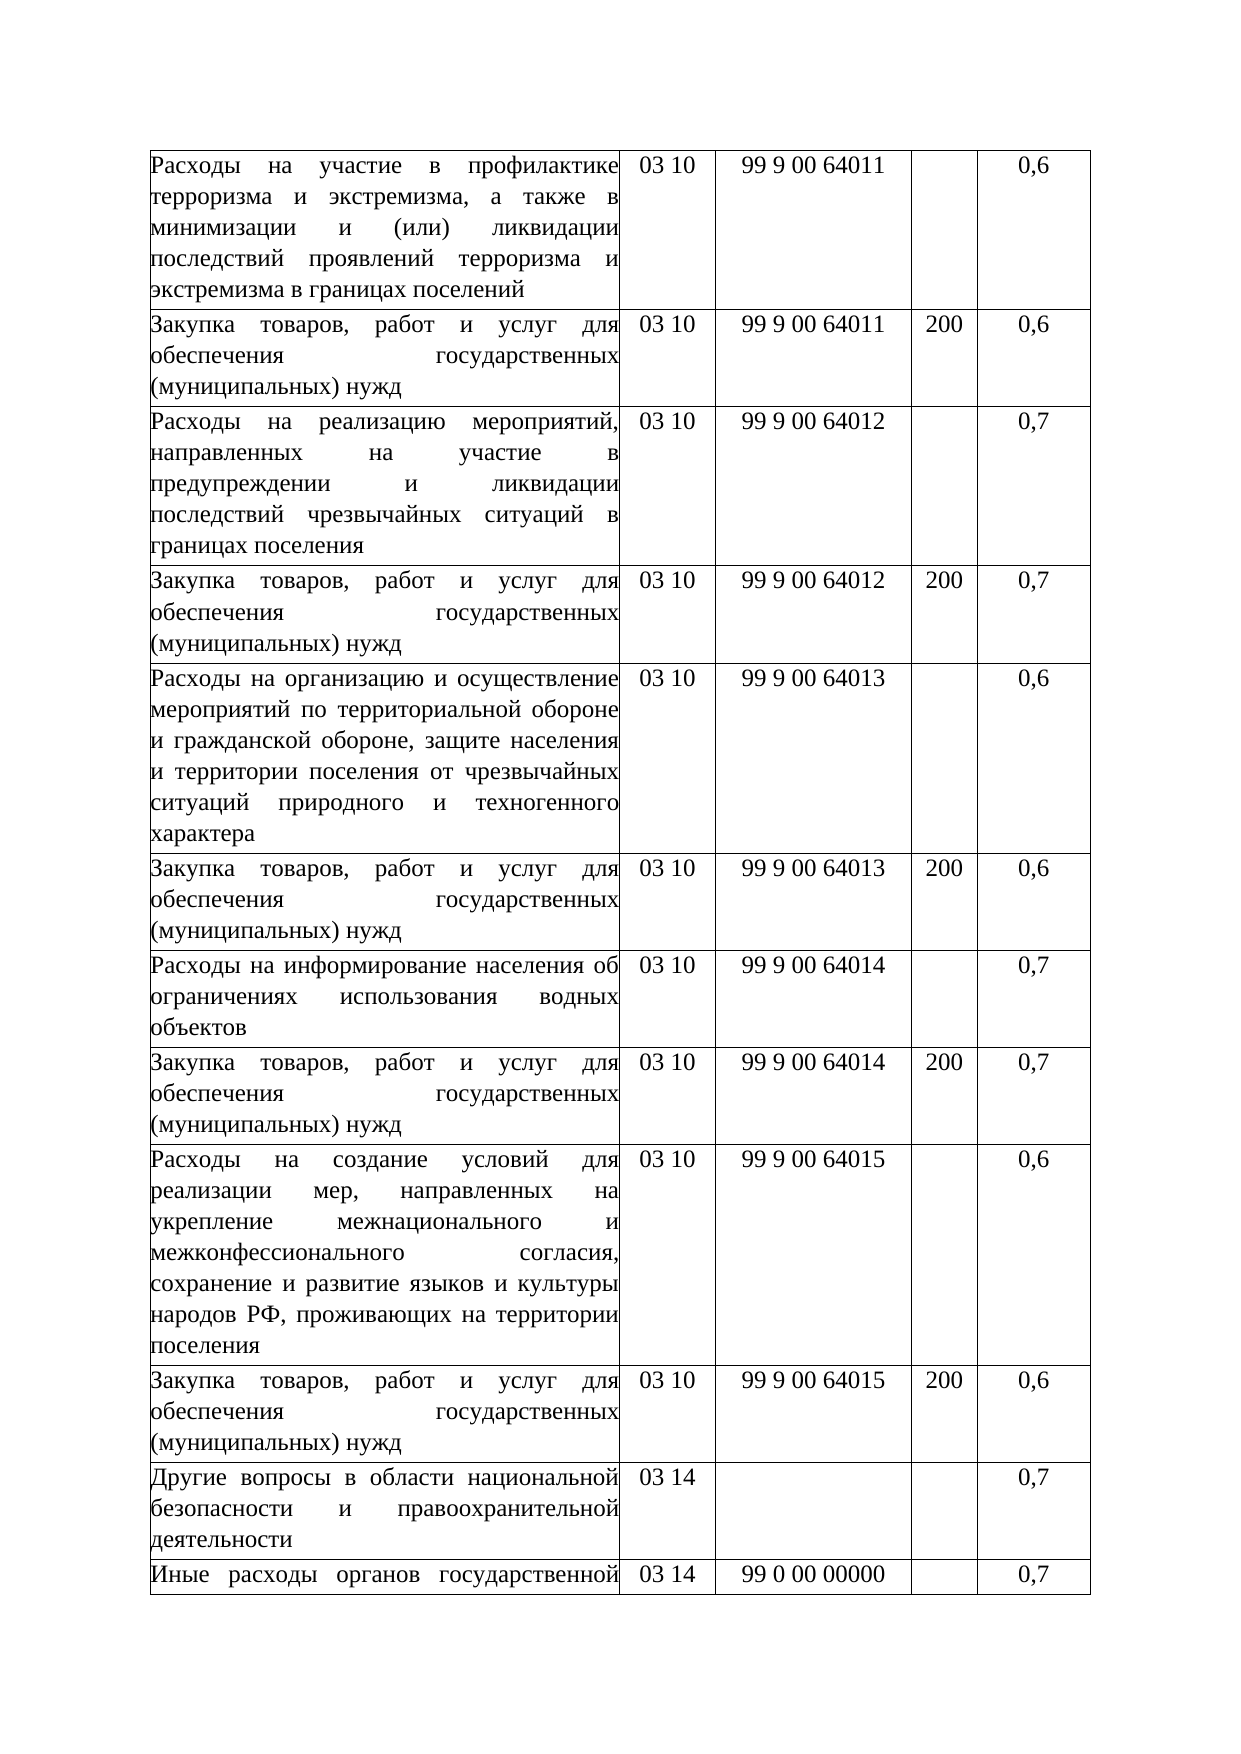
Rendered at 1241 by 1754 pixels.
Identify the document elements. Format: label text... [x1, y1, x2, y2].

table_cell Расходы на создание условий для реализации мер, направленных на укрепление межнационального и межконфессионального согласия, сохранение и развитие языков и культуры народов РФ, проживающих на территории поселения [151, 1145, 619, 1365]
table_cell 03 10 [620, 566, 715, 662]
table_cell 0,6 [978, 151, 1090, 309]
table_cell [912, 1145, 977, 1365]
table_cell Расходы на организацию и осуществление мероприятий по территориальной обороне и гражданской обороне, защите населения и территории поселения от чрезвычайных ситуаций природного и техногенного характера [151, 664, 619, 853]
table_cell 0,7 [978, 951, 1090, 1047]
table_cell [151, 1560, 619, 1594]
table_cell Закупка товаров, работ и услуг для обеспечения государственных (муниципальных) нужд [151, 310, 619, 406]
table_cell Закупка товаров, работ и услуг для обеспечения государственных (муниципальных) нужд [151, 854, 619, 950]
table_cell 99 9 00 64013 [716, 664, 911, 853]
table_cell 200 [912, 566, 977, 662]
table_cell 0,6 [978, 1366, 1090, 1462]
table_cell 99 9 00 64011 [716, 310, 911, 406]
table_cell 99 9 00 64013 [716, 854, 911, 950]
table_cell Закупка товаров, работ и услуг для обеспечения государственных (муниципальных) нужд [151, 1366, 619, 1462]
table_cell [912, 151, 977, 309]
table_cell 200 [912, 1366, 977, 1462]
table_cell 200 [912, 854, 977, 950]
table_cell 0,6 [978, 310, 1090, 406]
table_cell 03 10 [620, 407, 715, 565]
table_cell 0,7 [978, 407, 1090, 565]
table_cell 03 10 [620, 310, 715, 406]
table_cell 0,7 [978, 1463, 1090, 1559]
table_cell 03 10 [620, 664, 715, 853]
table_cell 03 10 [620, 1048, 715, 1144]
table_cell Другие вопросы в области национальной безопасности и правоохранительной деятельности [151, 1463, 619, 1559]
table_cell [912, 951, 977, 1047]
table_cell Расходы на реализацию мероприятий, направленных на участие в предупреждении и ликвидации последствий чрезвычайных ситуаций в границах поселения [151, 407, 619, 565]
table_cell 0,6 [978, 1145, 1090, 1365]
table_cell 03 14 [620, 1560, 715, 1594]
table_cell 03 10 [620, 1145, 715, 1365]
table_cell [912, 1560, 977, 1594]
table_cell 0,6 [978, 854, 1090, 950]
table_cell Закупка товаров, работ и услуг для обеспечения государственных (муниципальных) нужд [151, 566, 619, 662]
table_cell 03 10 [620, 151, 715, 309]
table_cell [716, 1463, 911, 1559]
table_cell 0,6 [978, 664, 1090, 853]
table_cell Закупка товаров, работ и услуг для обеспечения государственных (муниципальных) нужд [151, 1048, 619, 1144]
table_cell 0,7 [978, 1560, 1090, 1594]
table_cell 200 [912, 310, 977, 406]
table_cell [912, 407, 977, 565]
table_cell 0,7 [978, 1048, 1090, 1144]
table_cell 99 9 00 64014 [716, 951, 911, 1047]
table_cell 0,7 [978, 566, 1090, 662]
table_cell 03 10 [620, 951, 715, 1047]
table_cell 200 [912, 1048, 977, 1144]
table_cell 99 9 00 64012 [716, 407, 911, 565]
table_cell 99 9 00 64012 [716, 566, 911, 662]
table_cell 03 10 [620, 854, 715, 950]
table_cell Расходы на участие в профилактике терроризма и экстремизма, а также в минимизации и (или) ликвидации последствий проявлений терроризма и экстремизма в границах поселений [151, 151, 619, 309]
table_cell 99 9 00 64014 [716, 1048, 911, 1144]
table_cell 99 9 00 64011 [716, 151, 911, 309]
table_cell 99 9 00 64015 [716, 1145, 911, 1365]
table_cell Расходы на информирование населения об ограничениях использования водных объектов [151, 951, 619, 1047]
table_cell 99 0 00 00000 [716, 1560, 911, 1594]
table_cell 03 14 [620, 1463, 715, 1559]
table_cell [912, 664, 977, 853]
table_cell 99 9 00 64015 [716, 1366, 911, 1462]
table_cell [912, 1463, 977, 1559]
table_cell 03 10 [620, 1366, 715, 1462]
